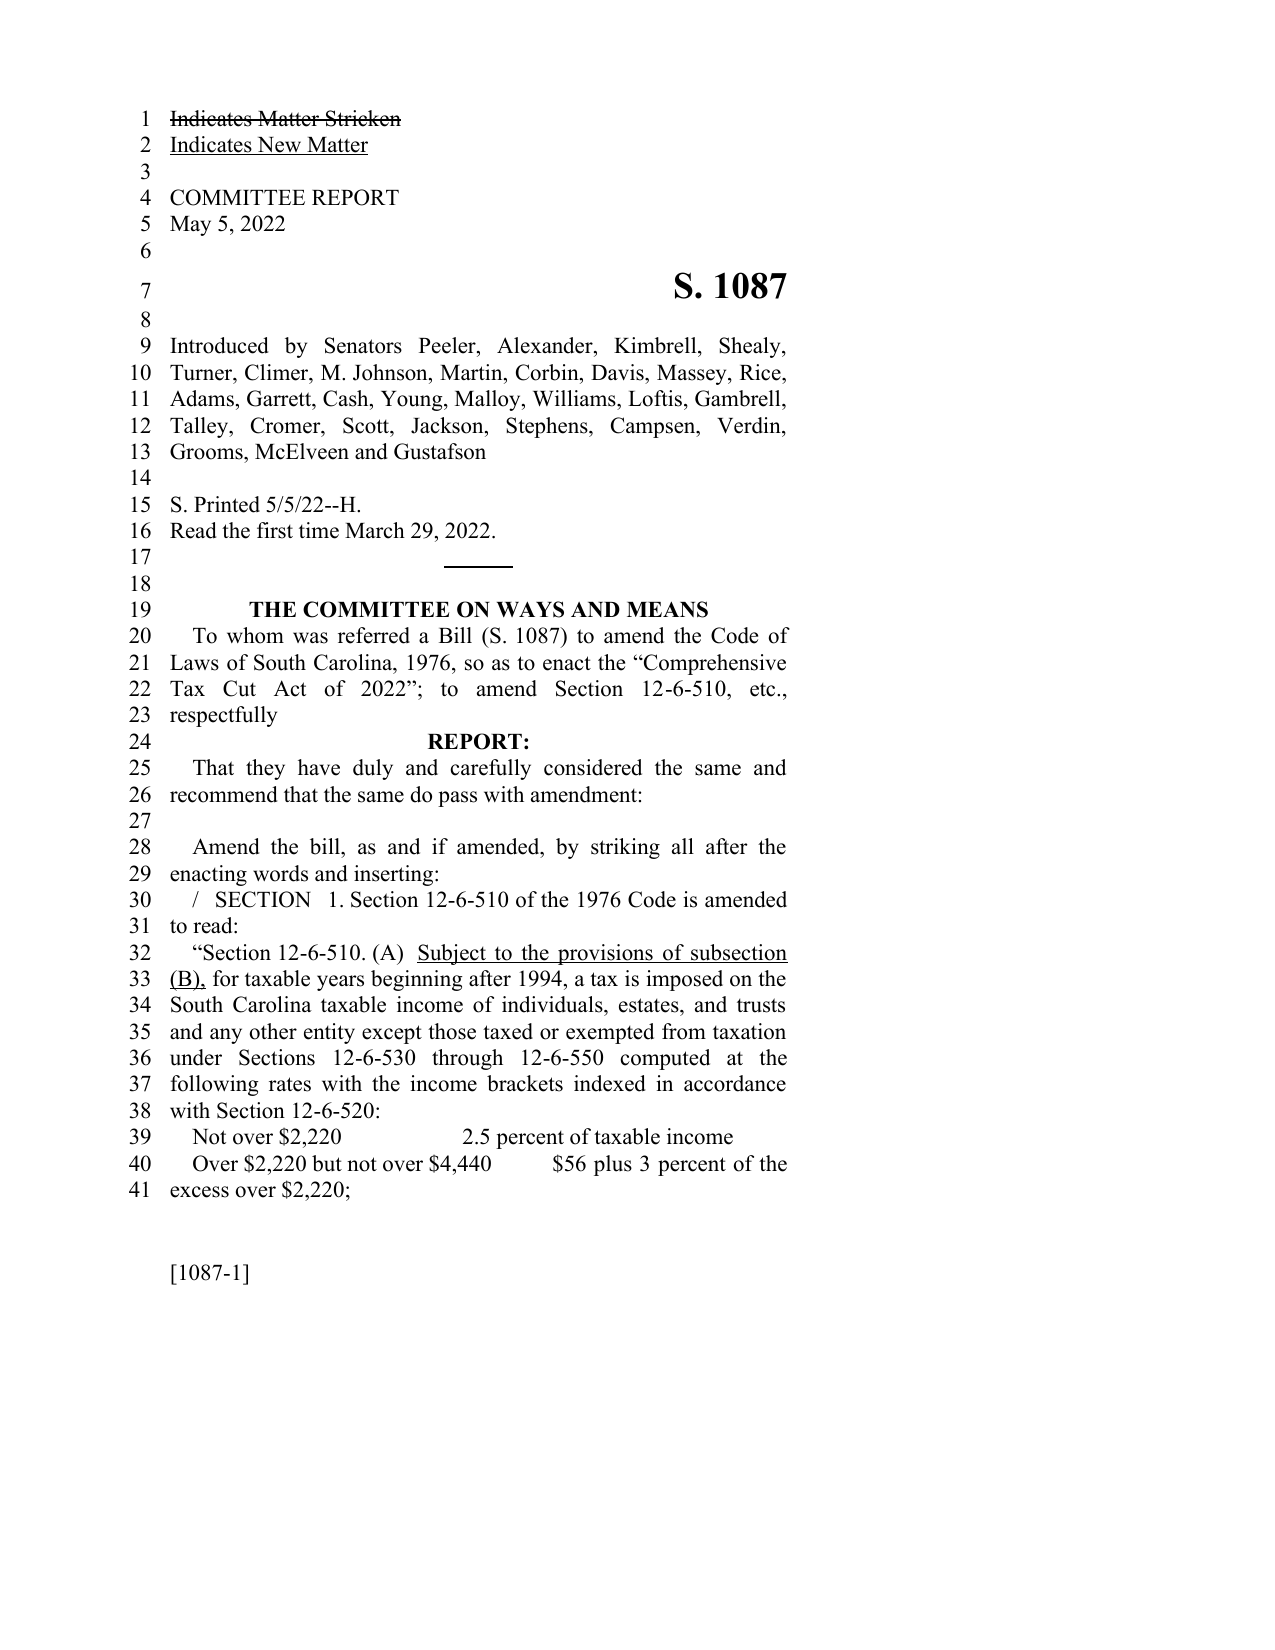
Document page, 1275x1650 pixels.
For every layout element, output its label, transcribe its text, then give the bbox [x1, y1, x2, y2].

text Introduced by Senators Peeler, Alexander, Kimbrell, Shealy, Turner, Climer, M. Johnson, Martin, Corbin, Davis, Massey, Rice, Adams, Garrett, Cash, Young, Malloy, Williams, Loftis, Gambrell, Talley, Cromer, Scott, Jackson, Stephens, Campsen, Verdin, Grooms, McElveen and Gustafson [169, 333, 787, 464]
text Read the first time March 29, 2022. [169, 517, 787, 543]
text S. Printed 5/5/22--H. [169, 491, 787, 517]
text That they have duly and carefully considered the same and recommend that the same do pass with amendment: [169, 754, 787, 807]
text REPORT: [169, 728, 787, 754]
text “Section 12-6-510. (A) Subject to the provisions of subsection (B), for taxable years beginning after 1994, a tax is imposed on the South Carolina taxable income of individuals, estates, and trusts and any other entity except those taxed or exempted from taxation under Sections 12-6-530 through 12-6-550 computed at the following rates with the income brackets indexed in accordance with Section 12-6-520: [169, 939, 787, 1123]
text COMMITTEE REPORT [169, 184, 787, 210]
text Not over $2,220 2.5 percent of taxable income [169, 1123, 787, 1149]
text / SECTION 1. Section 12-6-510 of the 1976 Code is amended to read: [169, 886, 787, 939]
text May 5, 2022 [169, 210, 787, 237]
text To whom was referred a Bill (S. 1087) to amend the Code of Laws of South Carolina, 1976, so as to enact the “Comprehensive Tax Cut Act of 2022”; to amend Section 12-6-510, etc., respectfully [169, 622, 787, 728]
text THE COMMITTEE ON WAYS AND MEANS [169, 596, 787, 622]
text S. 1087 [169, 263, 787, 306]
text Indicates New Matter [169, 131, 787, 158]
text Indicates Matter Stricken [169, 105, 787, 131]
text Over $2,220 but not over $4,440 $56 plus 3 percent of the excess over $2,220; [169, 1149, 787, 1202]
text Amend the bill, as and if amended, by striking all after the enacting words and inserting: [169, 833, 787, 886]
